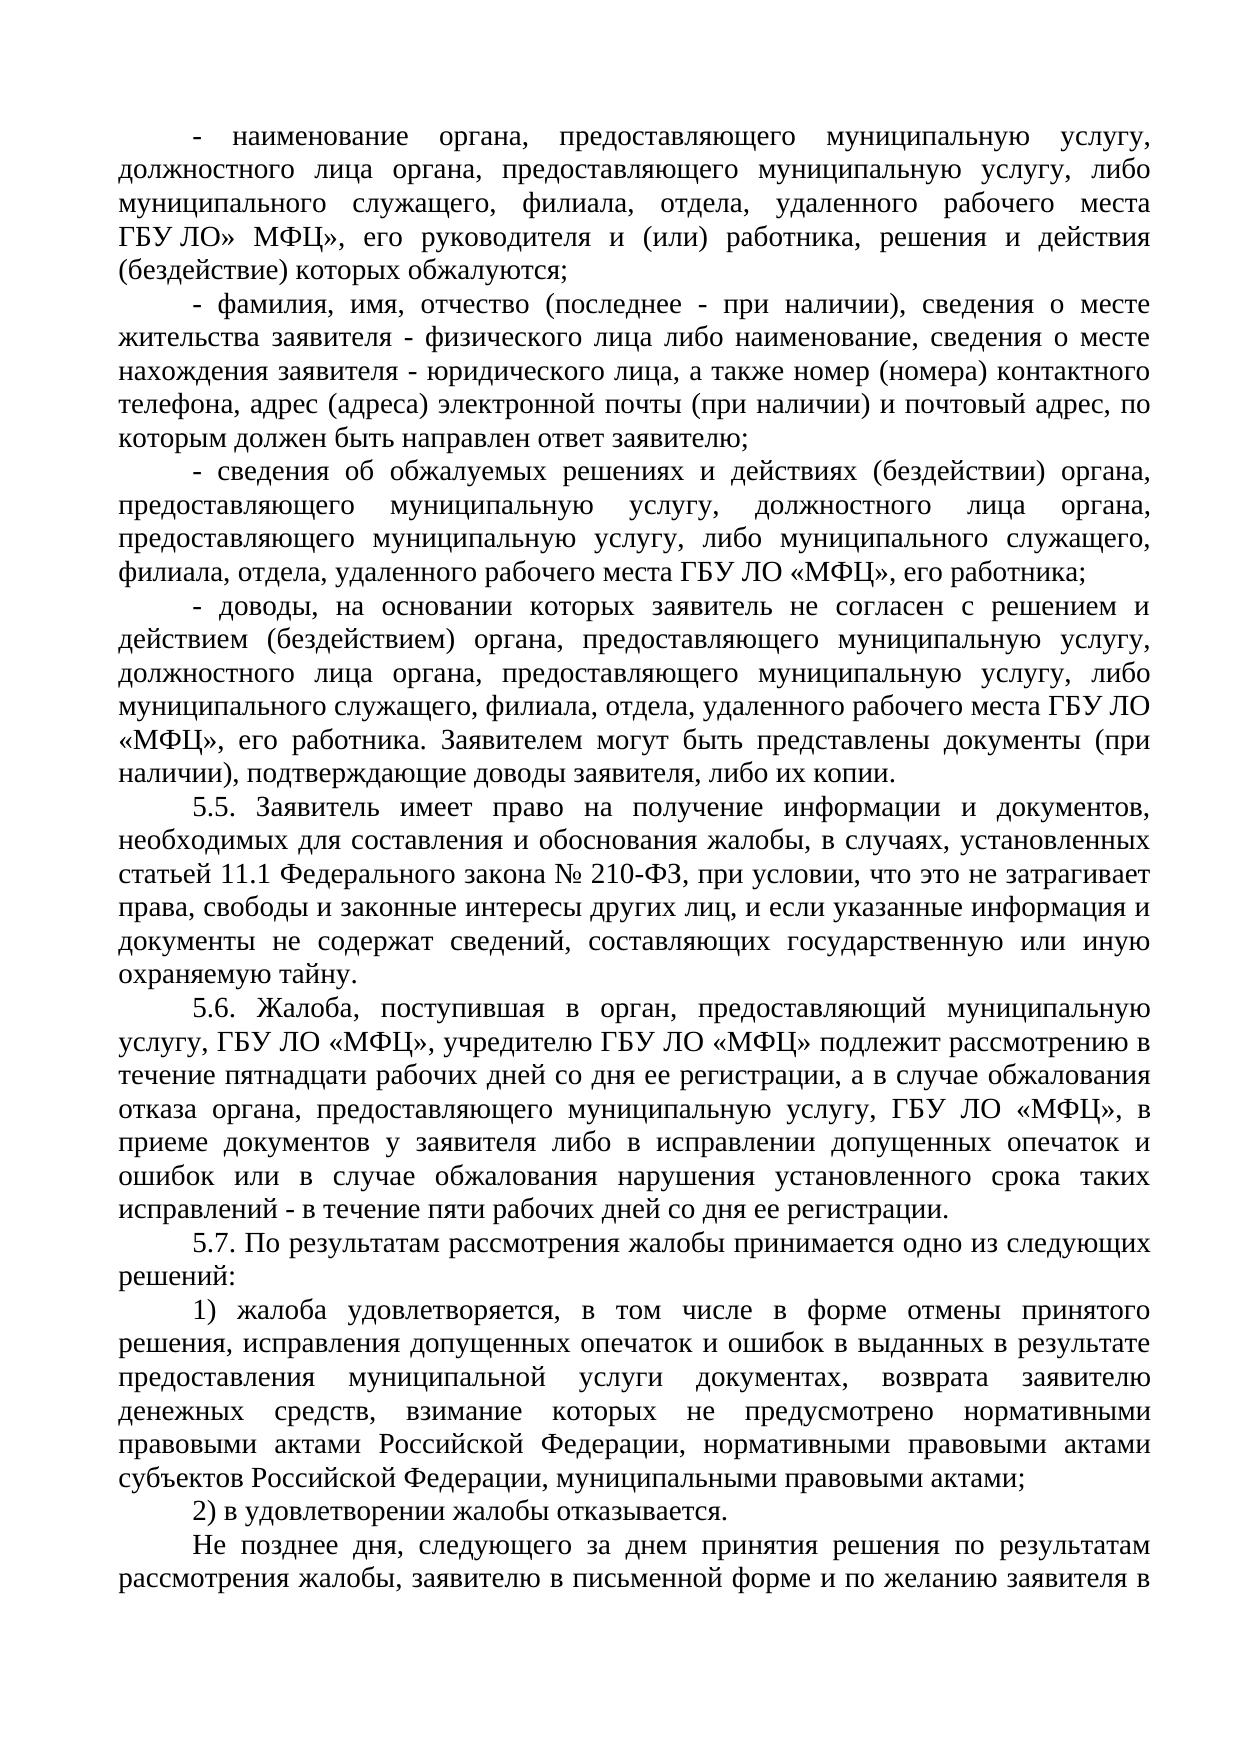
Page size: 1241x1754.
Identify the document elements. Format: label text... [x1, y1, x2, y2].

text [118, 1527, 1152, 1594]
text 5.7. По результатам рассмотрения жалобы принимается одно из следующих решений: [118, 1225, 1152, 1292]
text - фамилия, имя, отчество (последнее - при наличии), сведения о месте жительства заявителя - физического лица либо наименование, сведения о месте нахождения заявителя - юридического лица, а также номер (номера) контактного телефона, адрес (адреса) электронной почты (при наличии) и почтовый адрес, по которым должен быть направлен ответ заявителю; [118, 286, 1152, 453]
text 1) жалоба удовлетворяется, в том числе в форме отмены принятого решения, исправления допущенных опечаток и ошибок в выданных в результате предоставления муниципальной услуги документах, возврата заявителю денежных средств, взимание которых не предусмотрено нормативными правовыми актами Российской Федерации, нормативными правовыми актами субъектов Российской Федерации, муниципальными правовыми актами; [118, 1292, 1152, 1493]
text 2) в удовлетворении жалобы отказывается. [118, 1493, 1152, 1527]
text 5.5. Заявитель имеет право на получение информации и документов, необходимых для составления и обоснования жалобы, в случаях, установленных статьей 11.1 Федерального закона № 210-ФЗ, при условии, что это не затрагивает права, свободы и законные интересы других лиц, и если указанные информация и документы не содержат сведений, составляющих государственную или иную охраняемую тайну. [118, 789, 1152, 990]
text - сведения об обжалуемых решениях и действиях (бездействии) органа, предоставляющего муниципальную услугу, должностного лица органа, предоставляющего муниципальную услугу, либо муниципального служащего, филиала, отдела, удаленного рабочего места ГБУ ЛО «МФЦ», его работника; [118, 453, 1152, 588]
text 5.6. Жалоба, поступившая в орган, предоставляющий муниципальную услугу, ГБУ ЛО «МФЦ», учредителю ГБУ ЛО «МФЦ» подлежит рассмотрению в течение пятнадцати рабочих дней со дня ее регистрации, а в случае обжалования отказа органа, предоставляющего муниципальную услугу, ГБУ ЛО «МФЦ», в приеме документов у заявителя либо в исправлении допущенных опечаток и ошибок или в случае обжалования нарушения установленного срока таких исправлений - в течение пяти рабочих дней со дня ее регистрации. [118, 990, 1152, 1225]
text - наименование органа, предоставляющего муниципальную услугу, должностного лица органа, предоставляющего муниципальную услугу, либо муниципального служащего, филиала, отдела, удаленного рабочего места ГБУ ЛО» МФЦ», его руководителя и (или) работника, решения и действия (бездействие) которых обжалуются; [118, 118, 1152, 286]
text - доводы, на основании которых заявитель не согласен с решением и действием (бездействием) органа, предоставляющего муниципальную услугу, должностного лица органа, предоставляющего муниципальную услугу, либо муниципального служащего, филиала, отдела, удаленного рабочего места ГБУ ЛО «МФЦ», его работника. Заявителем могут быть представлены документы (при наличии), подтверждающие доводы заявителя, либо их копии. [118, 588, 1152, 789]
